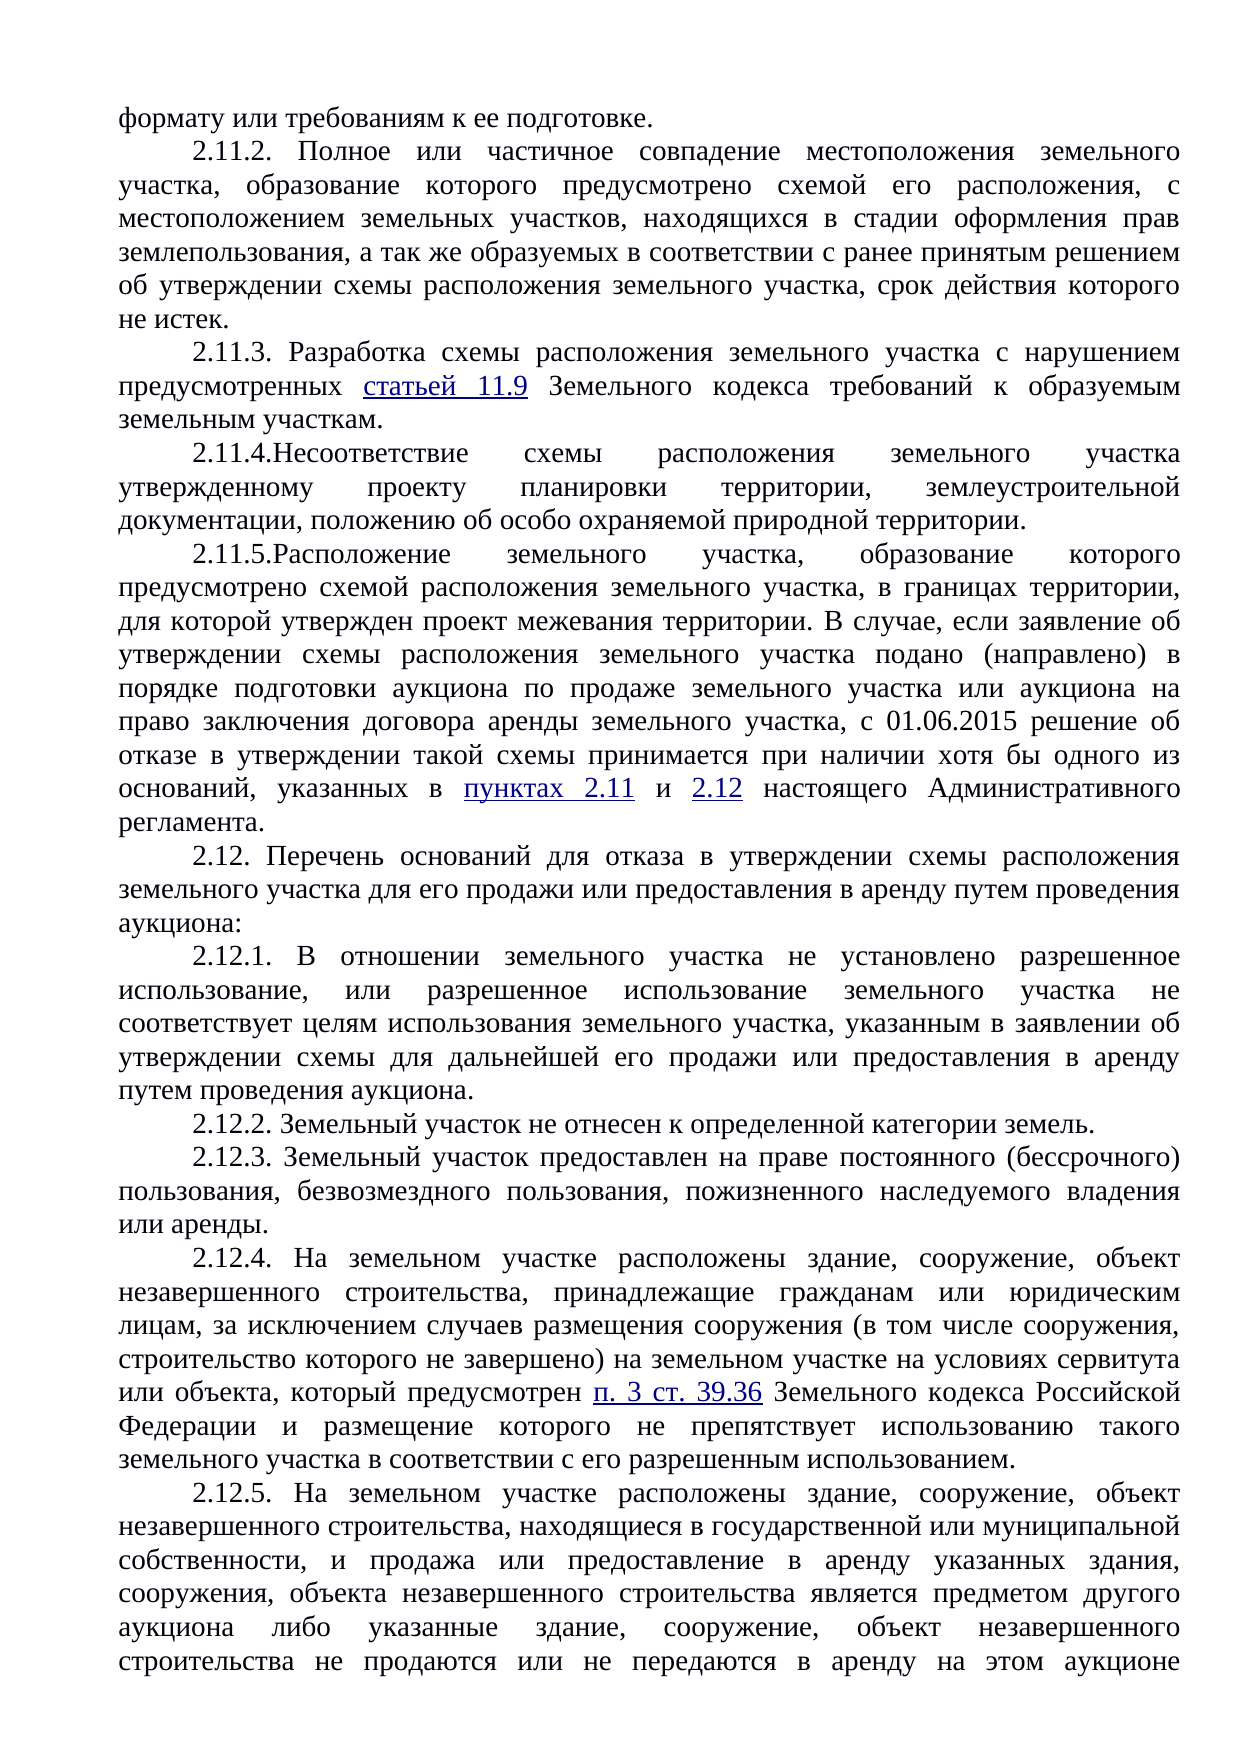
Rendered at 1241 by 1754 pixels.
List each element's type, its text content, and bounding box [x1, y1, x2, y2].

text 2.12. Перечень оснований для отказа в утверждении схемы расположения земельного участка для его продажи или предоставления в аренду путем проведения аукциона: [118, 838, 1181, 938]
text 2.12.3. Земельный участок предоставлен на праве постоянного (бессрочного) пользования, безвозмездного пользования, пожизненного наследуемого владения или аренды. [118, 1139, 1181, 1240]
text 2.12.1. В отношении земельного участка не установлено разрешенное использование, или разрешенное использование земельного участка не соответствует целям использования земельного участка, указанным в заявлении об утверждении схемы для дальнейшей его продажи или предоставления в аренду путем проведения аукциона. [118, 938, 1181, 1106]
text 2.11.4.Несоответствие схемы расположения земельного участка утвержденному проекту планировки территории, землеустроительной документации, положению об особо охраняемой природной территории. [118, 435, 1181, 536]
text 2.11.3. Разработка схемы расположения земельного участка с нарушением предусмотренных статьей 11.9 Земельного кодекса требований к образуемым земельным участкам. [118, 334, 1181, 435]
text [118, 1475, 1181, 1676]
text 2.11.5.Расположение земельного участка, образование которого предусмотрено схемой расположения земельного участка, в границах территории, для которой утвержден проект межевания территории. В случае, если заявление об утверждении схемы расположения земельного участка подано (направлено) в порядке подготовки аукциона по продаже земельного участка или аукциона на право заключения договора аренды земельного участка, с 01.06.2015 решение об отказе в утверждении такой схемы принимается при наличии хотя бы одного из оснований, указанных в пунктах 2.11 и 2.12 настоящего Административного регламента. [118, 536, 1181, 838]
text 2.12.4. На земельном участке расположены здание, сооружение, объект незавершенного строительства, принадлежащие гражданам или юридическим лицам, за исключением случаев размещения сооружения (в том числе сооружения, строительство которого не завершено) на земельном участке на условиях сервитута или объекта, который предусмотрен п. 3 ст. 39.36 Земельного кодекса Российской Федерации и размещение которого не препятствует использованию такого земельного участка в соответствии с его разрешенным использованием. [118, 1240, 1181, 1475]
text 2.11.2. Полное или частичное совпадение местоположения земельного участка, образование которого предусмотрено схемой его расположения, с местоположением земельных участков, находящихся в стадии оформления прав землепользования, а так же образуемых в соответствии с ранее принятым решением об утверждении схемы расположения земельного участка, срок действия которого не истек. [118, 133, 1181, 334]
text 2.12.2. Земельный участок не отнесен к определенной категории земель. [118, 1106, 1181, 1139]
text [118, 100, 1181, 133]
